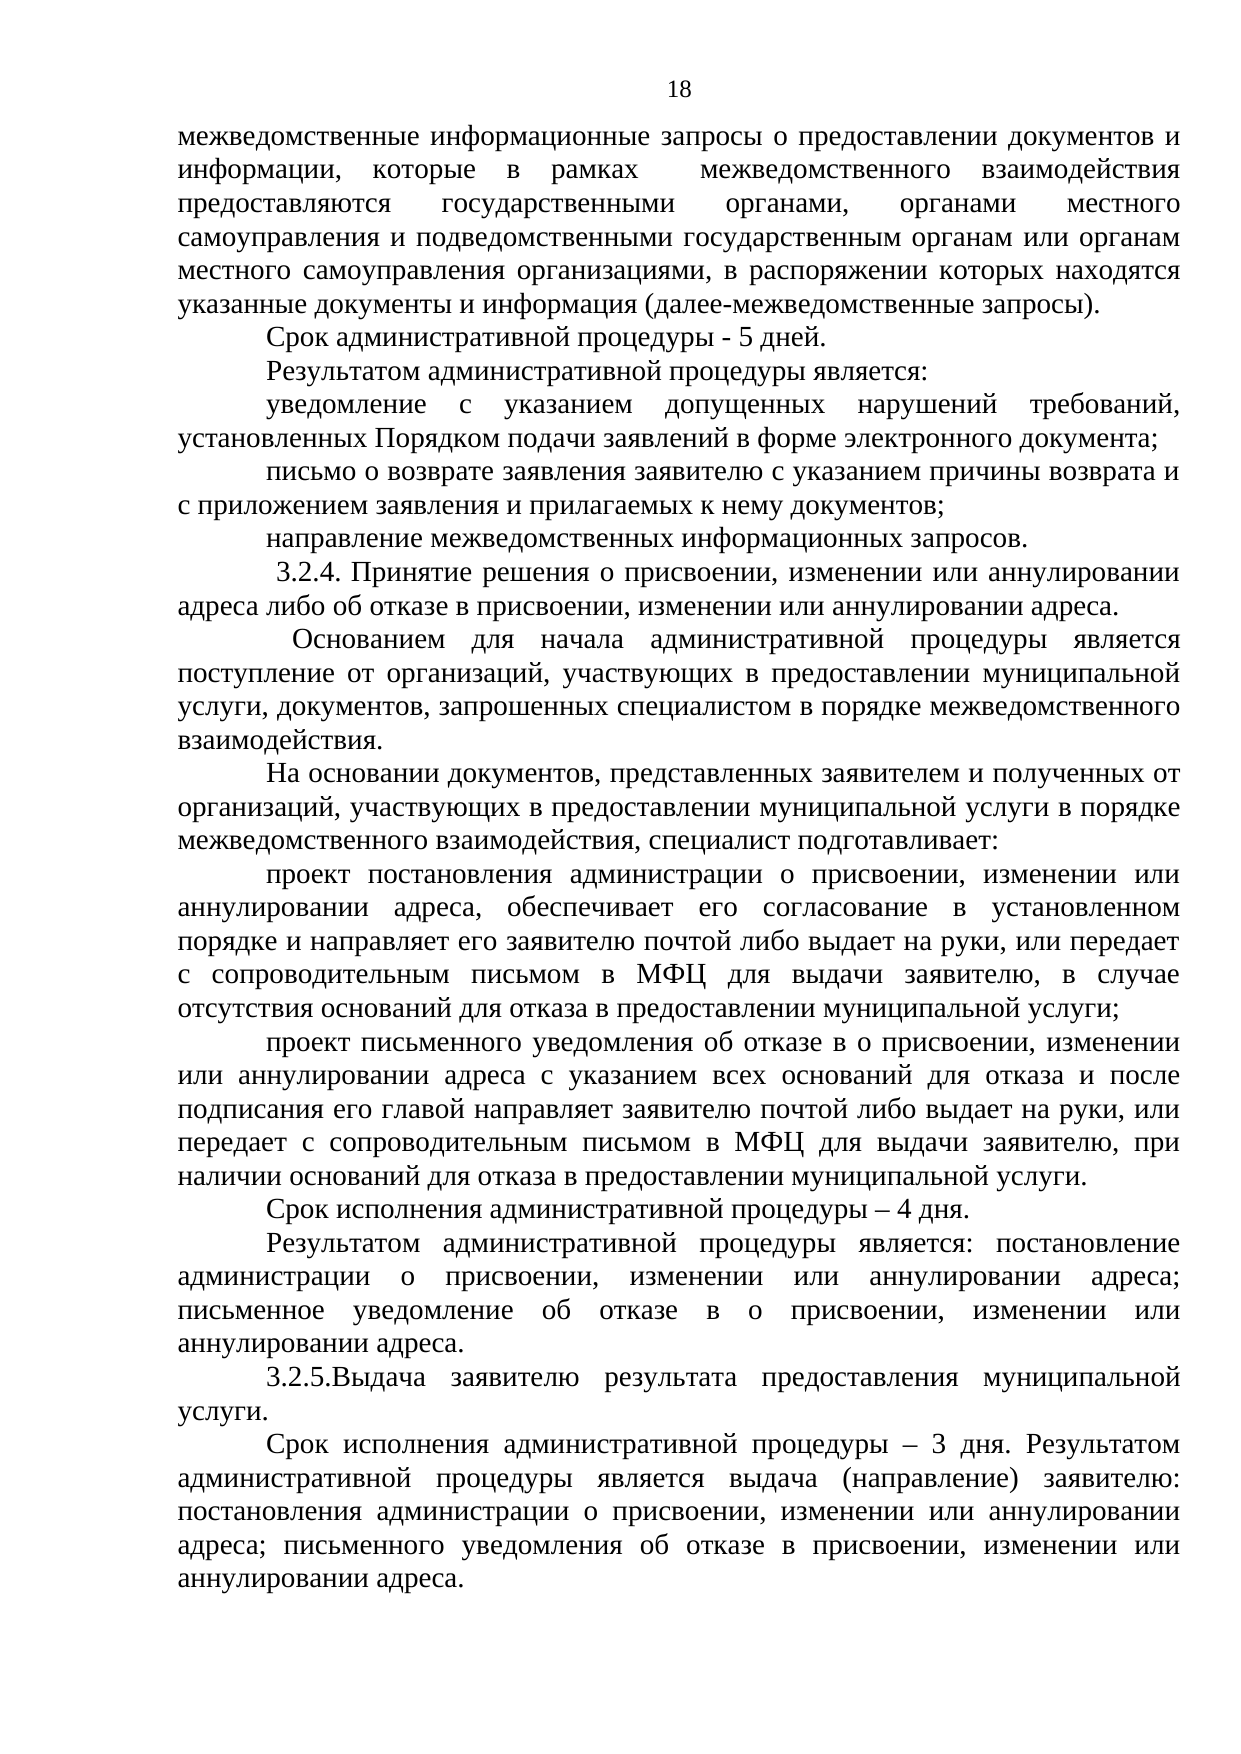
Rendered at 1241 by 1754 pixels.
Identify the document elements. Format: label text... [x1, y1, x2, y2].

text проект постановления администрации о присвоении, изменении или аннулировании адреса, обеспечивает его согласование в установленном порядке и направляет его заявителю почтой либо выдает на руки, или передает с сопроводительным письмом в МФЦ для выдачи заявителю, в случае отсутствия оснований для отказа в предоставлении муниципальной услуги; [177, 856, 1181, 1024]
text письмо о возврате заявления заявителю с указанием причины возврата и с приложением заявления и прилагаемых к нему документов; [177, 453, 1181, 521]
text уведомление с указанием допущенных нарушений требований, установленных Порядком подачи заявлений в форме электронного документа; [177, 386, 1181, 453]
text проект письменного уведомления об отказе в о присвоении, изменении или аннулировании адреса с указанием всех оснований для отказа и после подписания его главой направляет заявителю почтой либо выдает на руки, или передает с сопроводительным письмом в МФЦ для выдачи заявителю, при наличии оснований для отказа в предоставлении муниципальной услуги. [177, 1024, 1181, 1191]
text Срок административной процедуры - 5 дней. [177, 319, 1181, 353]
text Срок исполнения административной процедуры – 3 дня. Результатом административной процедуры является выдача (направление) заявителю: постановления администрации о присвоении, изменении или аннулировании адреса; письменного уведомления об отказе в присвоении, изменении или аннулировании адреса. [177, 1426, 1181, 1594]
text Результатом административной процедуры является: постановление администрации о присвоении, изменении или аннулировании адреса; письменное уведомление об отказе в о присвоении, изменении или аннулировании адреса. [177, 1225, 1181, 1359]
text Результатом административной процедуры является: [177, 353, 1181, 386]
text Срок исполнения административной процедуры – 4 дня. [177, 1191, 1181, 1225]
text 3.2.4. Принятие решения о присвоении, изменении или аннулировании адреса либо об отказе в присвоении, изменении или аннулировании адреса. [177, 554, 1181, 621]
text направление межведомственных информационных запросов. [177, 521, 1181, 554]
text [177, 118, 1181, 319]
text Основанием для начала административной процедуры является поступление от организаций, участвующих в предоставлении муниципальной услуги, документов, запрошенных специалистом в порядке межведомственного взаимодействия. [177, 621, 1181, 755]
text На основании документов, представленных заявителем и полученных от организаций, участвующих в предоставлении муниципальной услуги в порядке межведомственного взаимодействия, специалист подготавливает: [177, 755, 1181, 856]
text 3.2.5.Выдача заявителю результата предоставления муниципальной услуги. [177, 1359, 1181, 1426]
